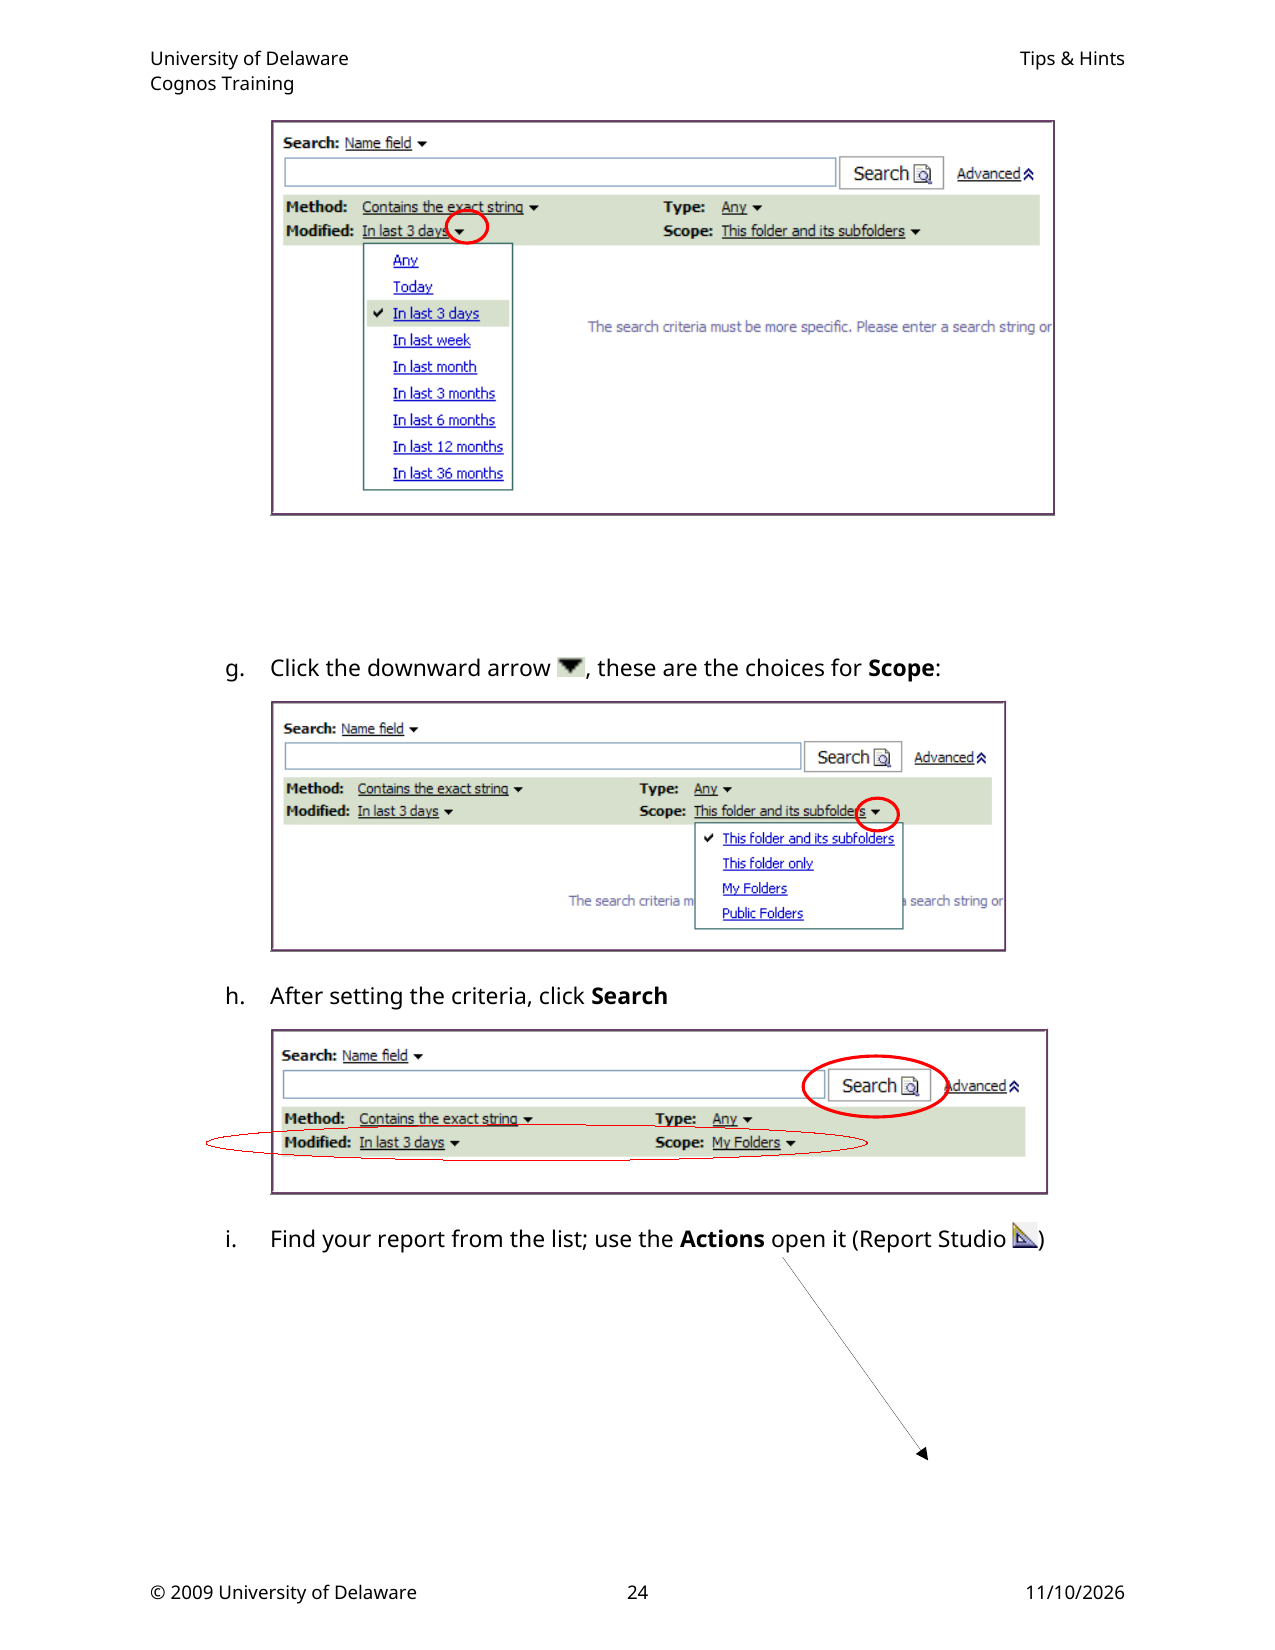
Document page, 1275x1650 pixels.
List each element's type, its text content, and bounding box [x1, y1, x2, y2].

picture [270, 120, 1055, 516]
list Find your report from the list; use the Actions open it (Report Studio ) [225, 1223, 1155, 1254]
picture [270, 700, 1007, 952]
picture [557, 657, 586, 677]
picture [270, 1028, 1049, 1195]
list After setting the criteria, click Search [225, 980, 1155, 1011]
picture [1012, 1222, 1038, 1248]
list Click the downward arrow , these are the choices for Scope: [225, 652, 1155, 683]
